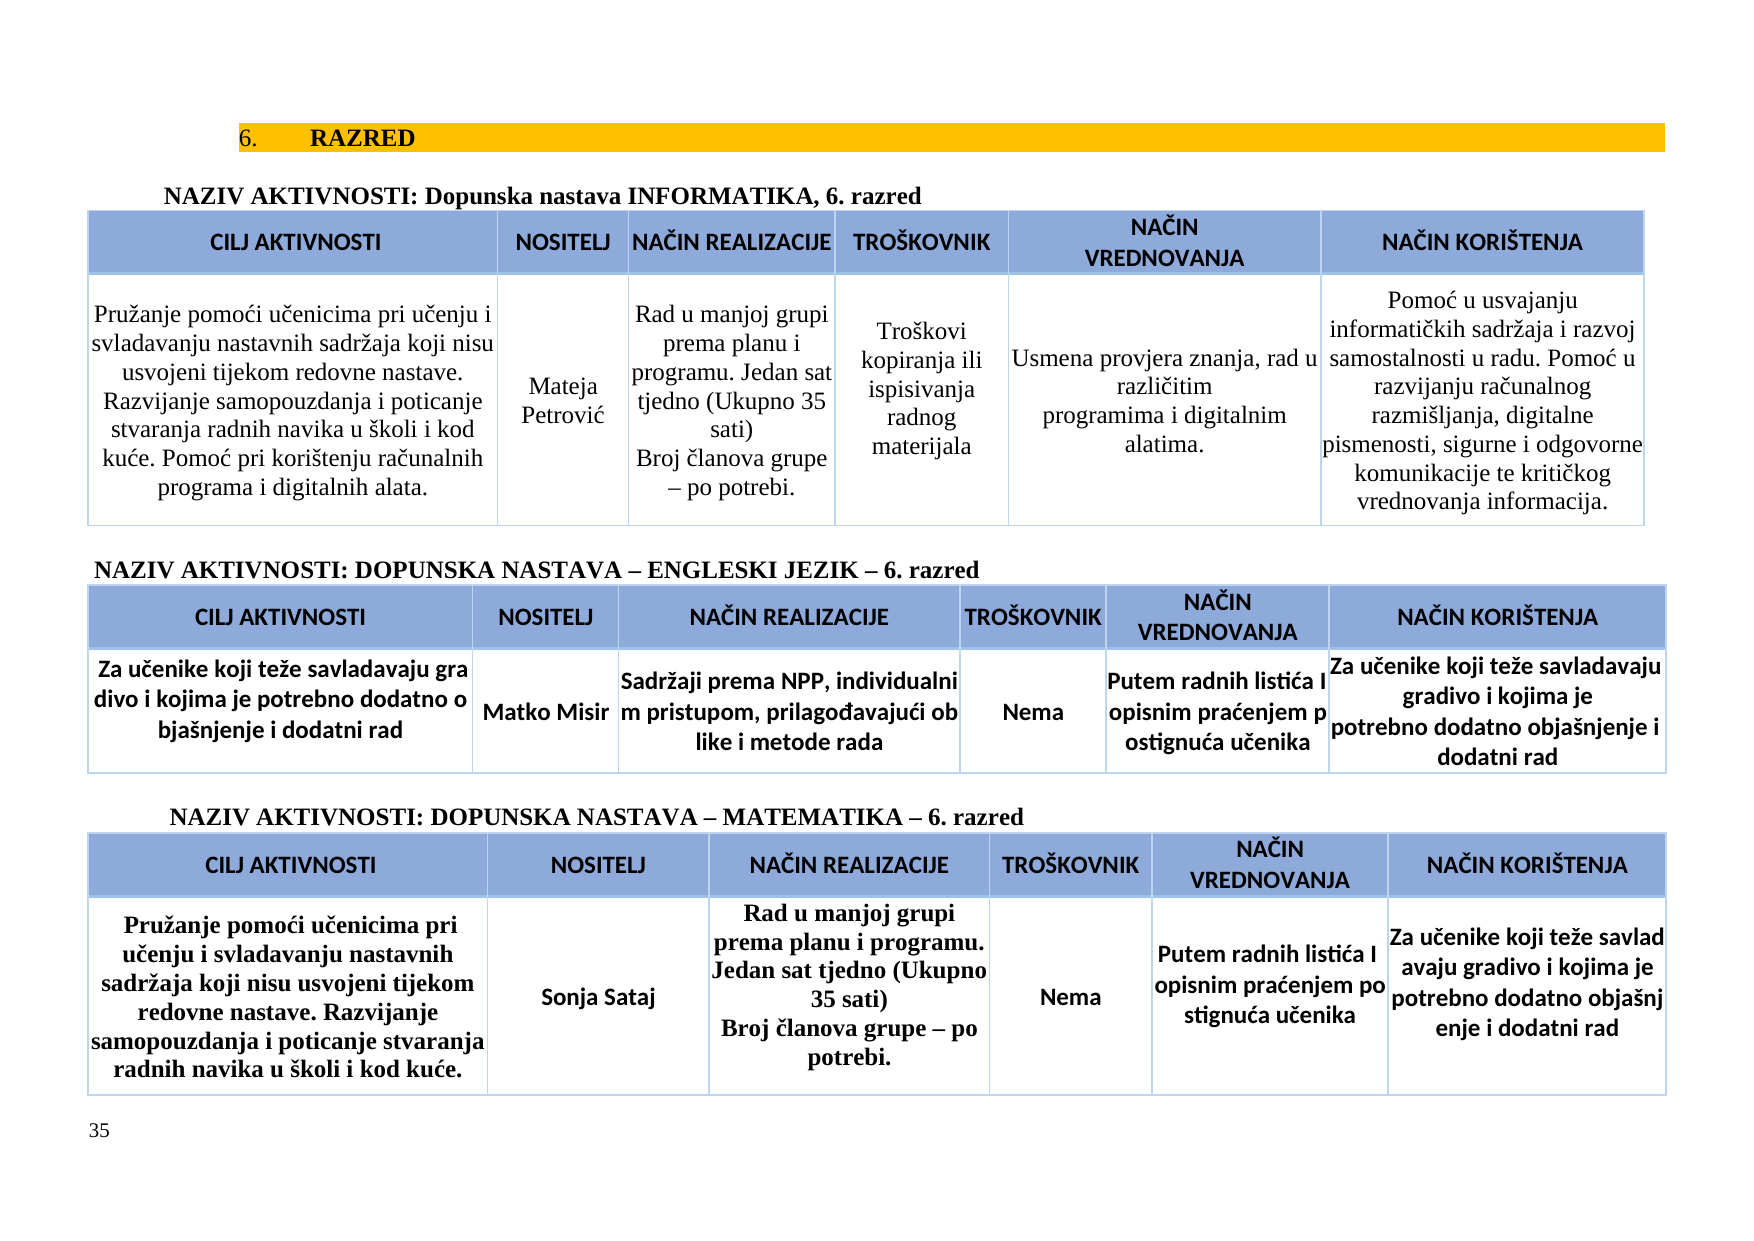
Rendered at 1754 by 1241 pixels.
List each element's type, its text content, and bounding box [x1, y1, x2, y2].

text NAZIV AKTIVNOSTI: DOPUNSKA NASTAVA – ENGLESKI JEZIK – 6. razred [89, 555, 1665, 584]
table_header NAČIN KORIŠTENJA [1330, 586, 1665, 647]
table_header NOSITELJ [488, 834, 708, 895]
table_header NAČIN REALIZACIJE [629, 211, 834, 272]
table_header NAČIN KORIŠTENJA [1389, 834, 1665, 895]
table_header TROŠKOVNIK [961, 586, 1105, 647]
table_cell Putem radnih listića I opisnim praćenjem postignuća učenika [1107, 650, 1328, 772]
table_header NOSITELJ [473, 586, 618, 647]
table_cell Za učenike koji teže savladavaju gradivo i kojima je potrebno dodatno objašnjenje i dodatni rad [1389, 898, 1665, 1094]
table_header NAČIN VREDNOVANJA [1107, 586, 1328, 647]
text NAZIV AKTIVNOSTI: Dopunska nastava INFORMATIKA, 6. razred [164, 181, 1665, 210]
table_cell Za učenike koji teže savladavaju gradivo i kojima je potrebno dodatno objašnjenje i dodatni rad [89, 650, 472, 772]
table_cell Rad u manjoj grupi prema planu i programu. Jedan sat tjedno (Ukupno 35 sati) Broj članova grupe – po potrebi. [710, 898, 989, 1094]
table_cell Rad u manjoj grupi prema planu i programu. Jedan sat tjedno (Ukupno 35 sati) Broj članova grupe – po potrebi. [629, 275, 834, 525]
table_header NAČIN VREDNOVANJA [1009, 211, 1320, 272]
table_header NOSITELJ [498, 211, 628, 272]
table_header CILJ AKTIVNOSTI [89, 834, 487, 895]
table_cell Sadržaji prema NPP, individualnim pristupom, prilagođavajući oblike i metode rada [619, 650, 959, 772]
table_header NAČIN REALIZACIJE [710, 834, 989, 895]
table_cell Sonja Sataj [488, 898, 708, 1094]
table_header TROŠKOVNIK [990, 834, 1151, 895]
table_header TROŠKOVNIK [836, 211, 1008, 272]
table_cell Usmena provjera znanja, rad u različitim programima i digitalnim alatima. [1009, 275, 1320, 525]
table_header NAČIN REALIZACIJE [619, 586, 959, 647]
table_cell Matko Misir [473, 650, 618, 772]
table_cell Za učenike koji teže savladavaju gradivo i kojima je potrebno dodatno objašnjenje i dodatni rad [1330, 650, 1665, 772]
table_cell Nema [961, 650, 1105, 772]
table_cell Putem radnih listića I opisnim praćenjem postignuća učenika [1153, 898, 1387, 1094]
table_cell Pružanje pomoći učenicima pri učenju i svladavanju nastavnih sadržaja koji nisu usvojeni tijekom redovne nastave. Razvijanje samopouzdanja i poticanje stvaranja radnih navika u školi i kod kuće. [89, 898, 487, 1094]
table_cell Nema [990, 898, 1151, 1094]
table_header CILJ AKTIVNOSTI [89, 586, 472, 647]
table_header CILJ AKTIVNOSTI [89, 211, 497, 272]
table_cell Pomoć u usvajanju informatičkih sadržaja i razvoj samostalnosti u radu. Pomoć u razvijanju računalnog razmišljanja, digitalne pismenosti, sigurne i odgovorne komunikacije te kritičkog vrednovanja informacija. [1322, 275, 1643, 525]
table_cell Mateja Petrović [498, 275, 628, 525]
text NAZIV AKTIVNOSTI: DOPUNSKA NASTAVA – MATEMATIKA – 6. razred [164, 802, 1665, 832]
table_cell Pružanje pomoći učenicima pri učenju i svladavanju nastavnih sadržaja koji nisu usvojeni tijekom redovne nastave. Razvijanje samopouzdanja i poticanje stvaranja radnih navika u školi i kod kuće. Pomoć pri korištenju računalnih programa i digitalnih alata. [89, 275, 497, 525]
list RAZRED [239, 123, 1665, 152]
table_header NAČIN VREDNOVANJA [1153, 834, 1387, 895]
table_cell Troškovi kopiranja ili ispisivanja radnog materijala [836, 275, 1008, 525]
table_header NAČIN KORIŠTENJA [1322, 211, 1643, 272]
